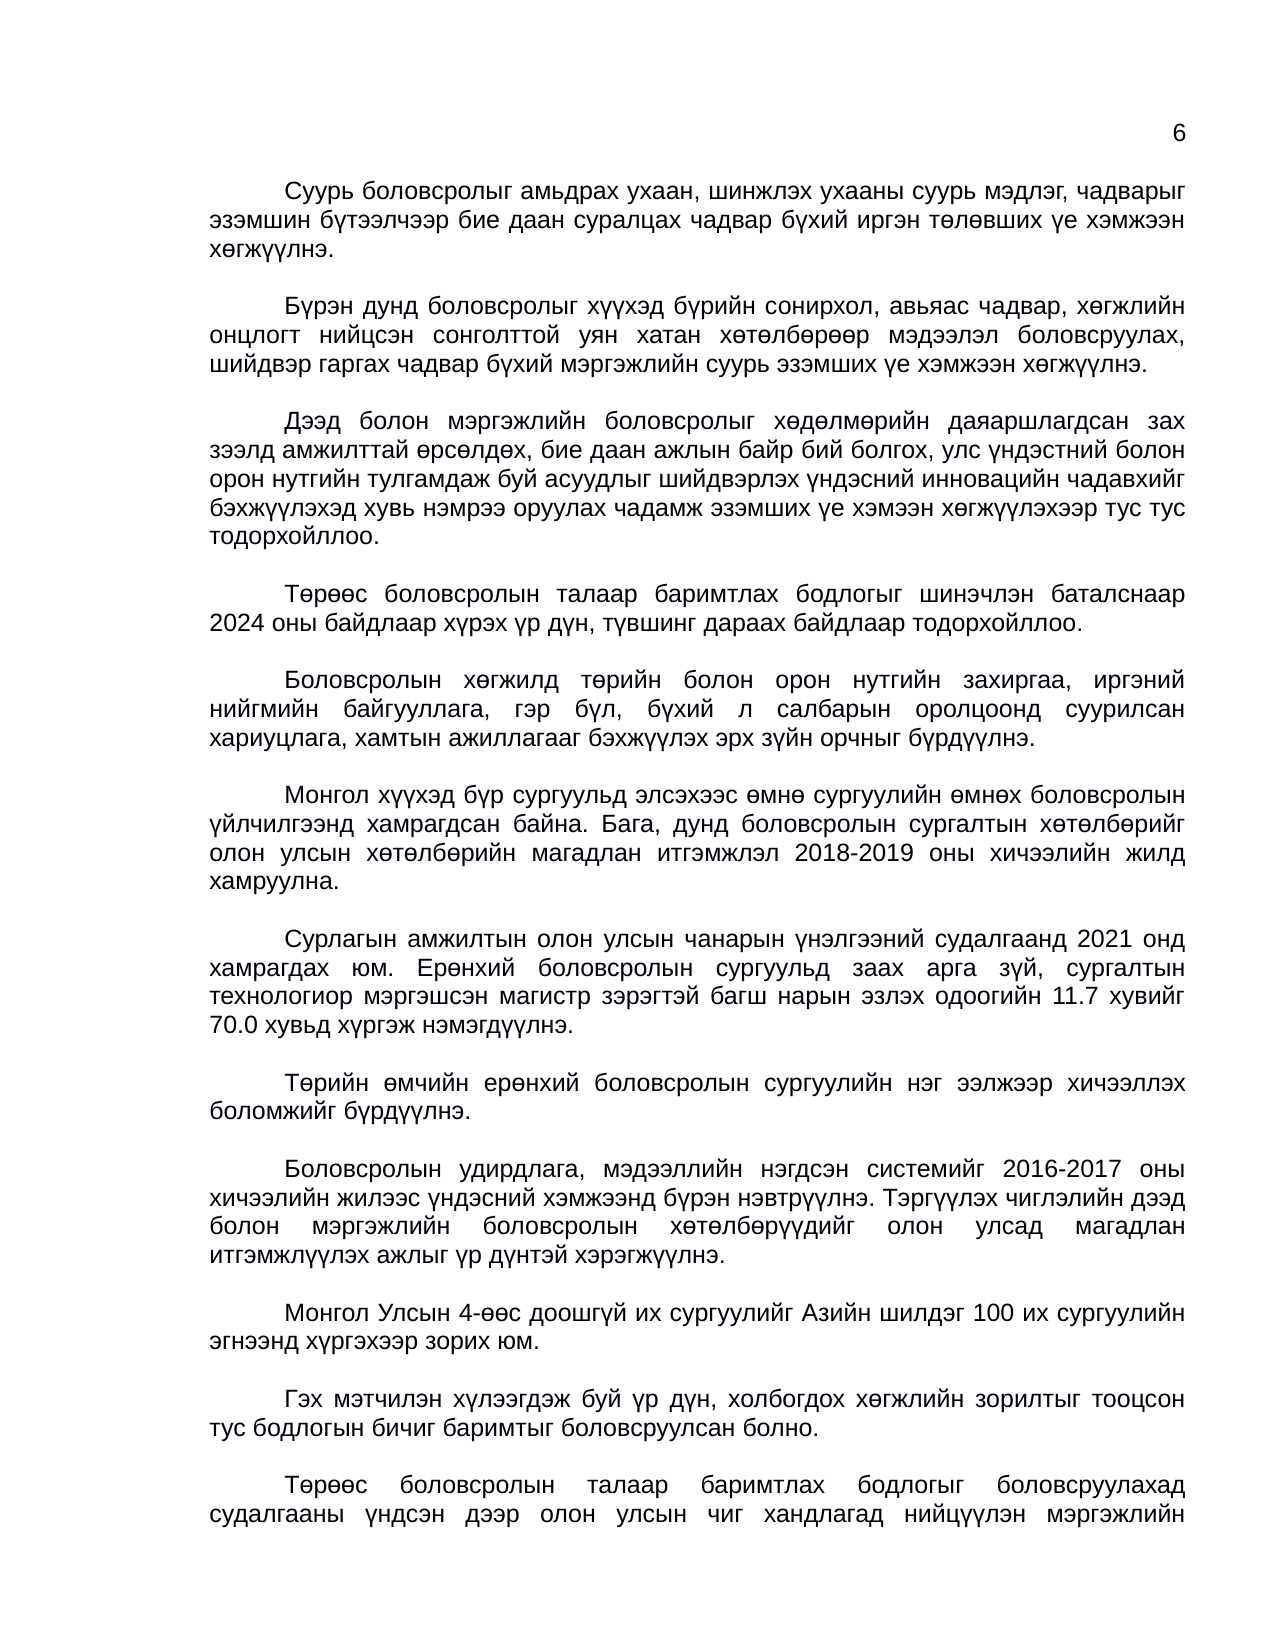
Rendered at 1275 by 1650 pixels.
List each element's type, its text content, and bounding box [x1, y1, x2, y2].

text Бүрэн дунд боловсролыг хүүхэд бүрийн сонирхол, авьяас чадвар, хөгжлийн онцлогт нийцсэн сонголттой уян хатан хөтөлбөрөөр мэдээлэл боловсруулах, шийдвэр гаргах чадвар бүхий мэргэжлийн суурь эзэмших үе хэмжээн хөгжүүлнэ. [209, 291, 1186, 378]
text Суурь боловсролыг амьдрах ухаан, шинжлэх ухааны суурь мэдлэг, чадварыг эзэмшин бүтээлчээр бие даан суралцах чадвар бүхий иргэн төлөвших үе хэмжээн хөгжүүлнэ. [209, 176, 1186, 263]
text Боловсролын удирдлага, мэдээллийн нэгдсэн системийг 2016-2017 оны хичээлийн жилээс үндэсний хэмжээнд бүрэн нэвтрүүлнэ. Тэргүүлэх чиглэлийн дээд болон мэргэжлийн боловсролын хөтөлбөрүүдийг олон улсад магадлан итгэмжлүүлэх ажлыг үр дүнтэй хэрэгжүүлнэ. [209, 1154, 1186, 1269]
text Дээд болон мэргэжлийн боловсролыг хөдөлмөрийн даяаршлагдсан зах зээлд амжилттай өрсөлдөх, бие даан ажлын байр бий болгох, улс үндэстний болон орон нутгийн тулгамдаж буй асуудлыг шийдвэрлэх үндэсний инновацийн чадавхийг бэхжүүлэхэд хувь нэмрээ оруулах чадамж эзэмших үе хэмээн хөгжүүлэхээр тус тус тодорхойллоо. [209, 406, 1186, 550]
text Монгол хүүхэд бүр сургуульд элсэхээс өмнө сургуулийн өмнөх боловсролын үйлчилгээнд хамрагдсан байна. Бага, дунд боловсролын сургалтын хөтөлбөрийг олон улсын хөтөлбөрийн магадлан итгэмжлэл 2018-2019 оны хичээлийн жилд хамруулна. [209, 780, 1186, 895]
text Төрөөс боловсролын талаар баримтлах бодлогыг шинэчлэн баталснаар 2024 оны байдлаар хүрэх үр дүн, түвшинг дараах байдлаар тодорхойллоо. [209, 579, 1186, 636]
text Төрийн өмчийн ерөнхий боловсролын сургуулийн нэг ээлжээр хичээллэх боломжийг бүрдүүлнэ. [209, 1068, 1186, 1125]
text Монгол Улсын 4-өөс доошгүй их сургуулийг Азийн шилдэг 100 их сургуулийн эгнээнд хүргэхээр зорих юм. [209, 1298, 1186, 1355]
text Гэх мэтчилэн хүлээгдэж буй үр дүн, холбогдох хөгжлийн зорилтыг тооцсон тус бодлогын бичиг баримтыг боловсруулсан болно. [209, 1384, 1186, 1441]
text Боловсролын хөгжилд төрийн болон орон нутгийн захиргаа, иргэний нийгмийн байгууллага, гэр бүл, бүхий л салбарын оролцоонд суурилсан хариуцлага, хамтын ажиллагааг бэхжүүлэх эрх зүйн орчныг бүрдүүлнэ. [209, 665, 1186, 751]
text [209, 1470, 1186, 1528]
text Сурлагын амжилтын олон улсын чанарын үнэлгээний судалгаанд 2021 онд хамрагдах юм. Ерөнхий боловсролын сургуульд заах арга зүй, сургалтын технологиор мэргэшсэн магистр зэрэгтэй багш нарын эзлэх одоогийн 11.7 хувийг 70.0 хувьд хүргэж нэмэгдүүлнэ. [209, 924, 1186, 1039]
